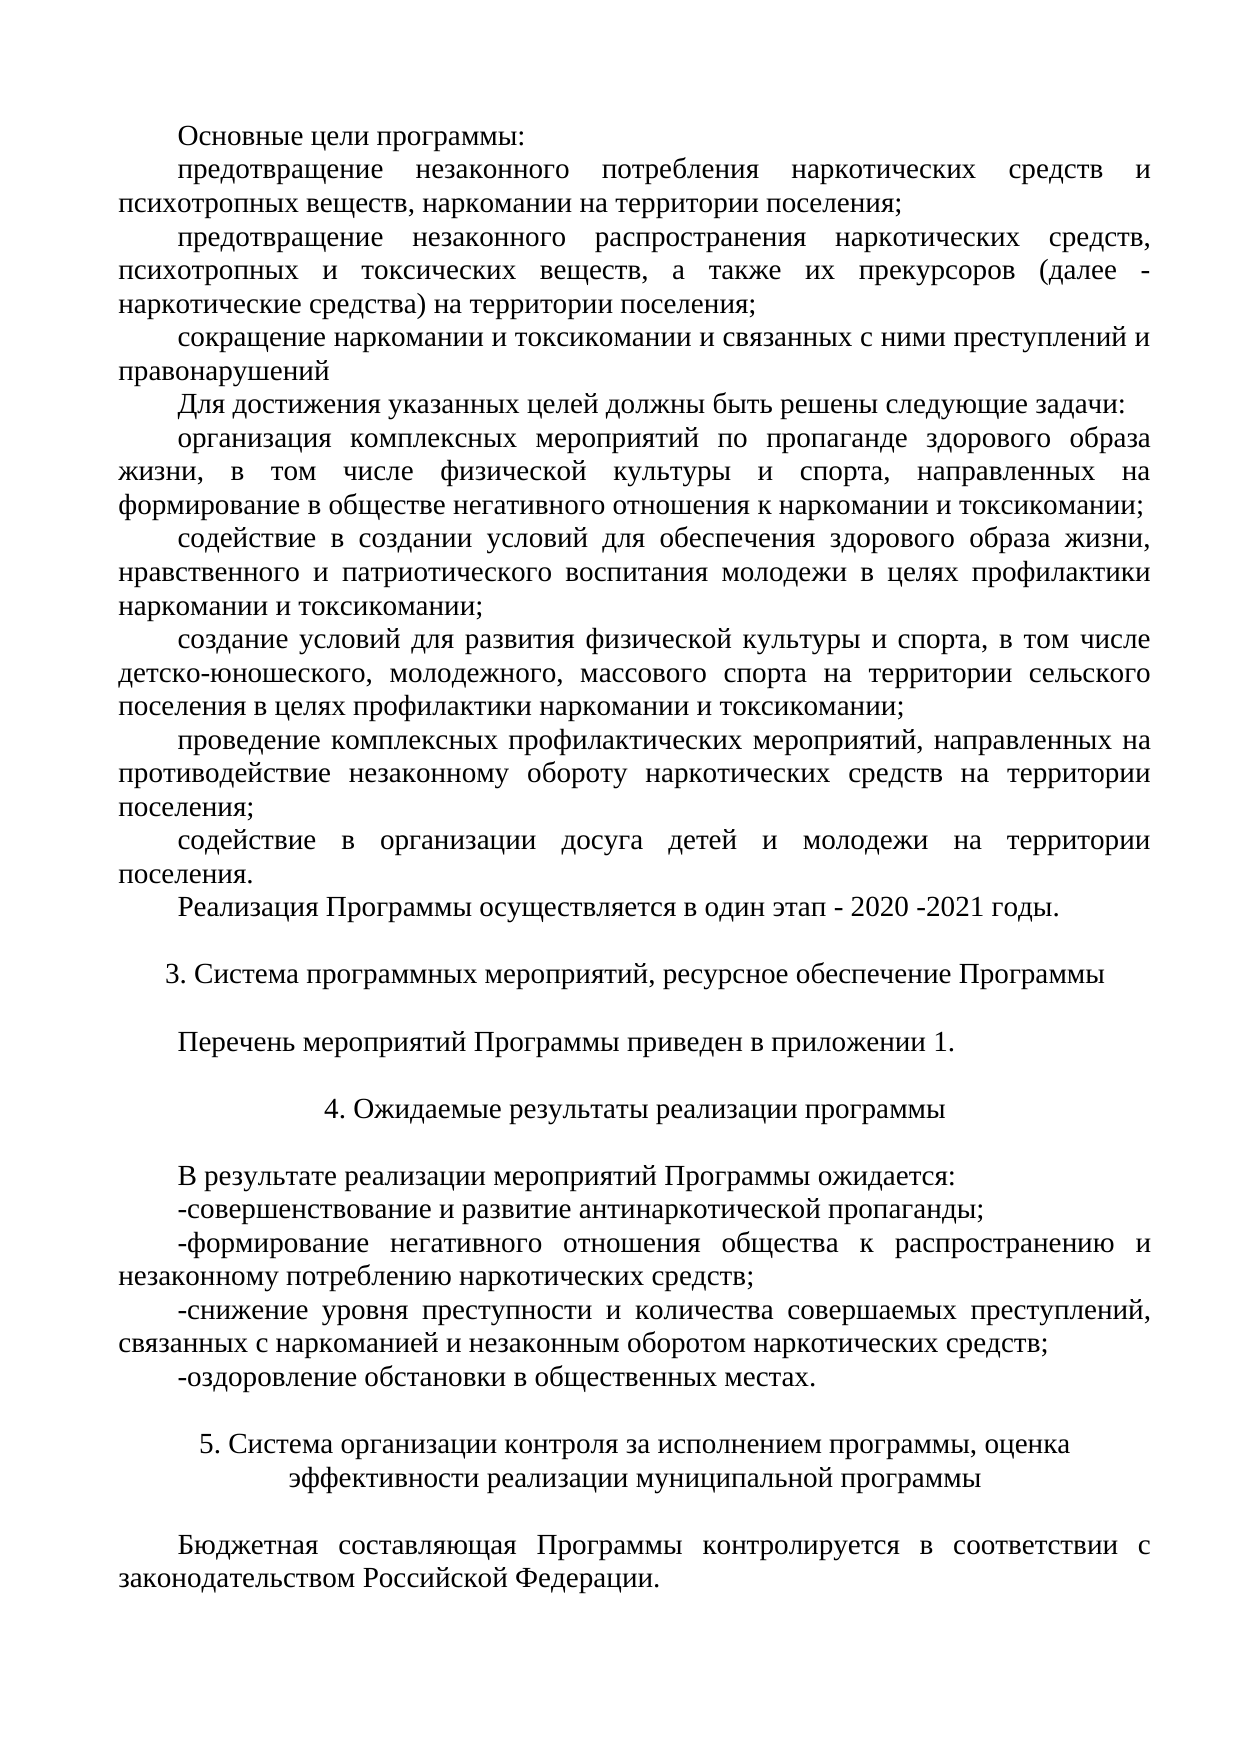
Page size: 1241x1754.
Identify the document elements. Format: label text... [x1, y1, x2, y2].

text создание условий для развития физической культуры и спорта, в том числе детско-юношеского, молодежного, массового спорта на территории сельского поселения в целях профилактики наркомании и токсикомании; [118, 621, 1152, 722]
text -оздоровление обстановки в общественных местах. [118, 1359, 1152, 1393]
text В результате реализации мероприятий Программы ожидается: [118, 1158, 1152, 1191]
text -формирование негативного отношения общества к распространению и незаконному потреблению наркотических средств; [118, 1225, 1152, 1292]
text -снижение уровня преступности и количества совершаемых преступлений, связанных с наркоманией и незаконным оборотом наркотических средств; [118, 1292, 1152, 1359]
text организация комплексных мероприятий по пропаганде здорового образа жизни, в том числе физической культуры и спорта, направленных на формирование в обществе негативного отношения к наркомании и токсикомании; [118, 420, 1152, 521]
text Перечень мероприятий Программы приведен в приложении 1. [118, 1024, 1152, 1057]
text содействие в организации досуга детей и молодежи на территории поселения. [118, 822, 1152, 889]
text 3. Система программных мероприятий, ресурсное обеспечение Программы [118, 957, 1152, 990]
text Реализация Программы осуществляется в один этап - 2020 -2021 годы. [118, 889, 1152, 923]
text Бюджетная составляющая Программы контролируется в соответствии с законодательством Российской Федерации. [118, 1527, 1152, 1594]
text Для достижения указанных целей должны быть решены следующие задачи: [118, 386, 1152, 420]
text содействие в создании условий для обеспечения здорового образа жизни, нравственного и патриотического воспитания молодежи в целях профилактики наркомании и токсикомании; [118, 521, 1152, 621]
text 5. Система организации контроля за исполнением программы, оценка эффективности реализации муниципальной программы [118, 1426, 1152, 1493]
text проведение комплексных профилактических мероприятий, направленных на противодействие незаконному обороту наркотических средств на территории поселения; [118, 722, 1152, 822]
text 4. Ожидаемые результаты реализации программы [118, 1091, 1152, 1124]
text -совершенствование и развитие антинаркотической пропаганды; [118, 1191, 1152, 1225]
text предотвращение незаконного потребления наркотических средств и психотропных веществ, наркомании на территории поселения; [118, 152, 1152, 219]
text Основные цели программы: [118, 118, 1152, 152]
text предотвращение незаконного распространения наркотических средств, психотропных и токсических веществ, а также их прекурсоров (далее - наркотические средства) на территории поселения; [118, 219, 1152, 319]
text сокращение наркомании и токсикомании и связанных с ними преступлений и правонарушений [118, 319, 1152, 386]
